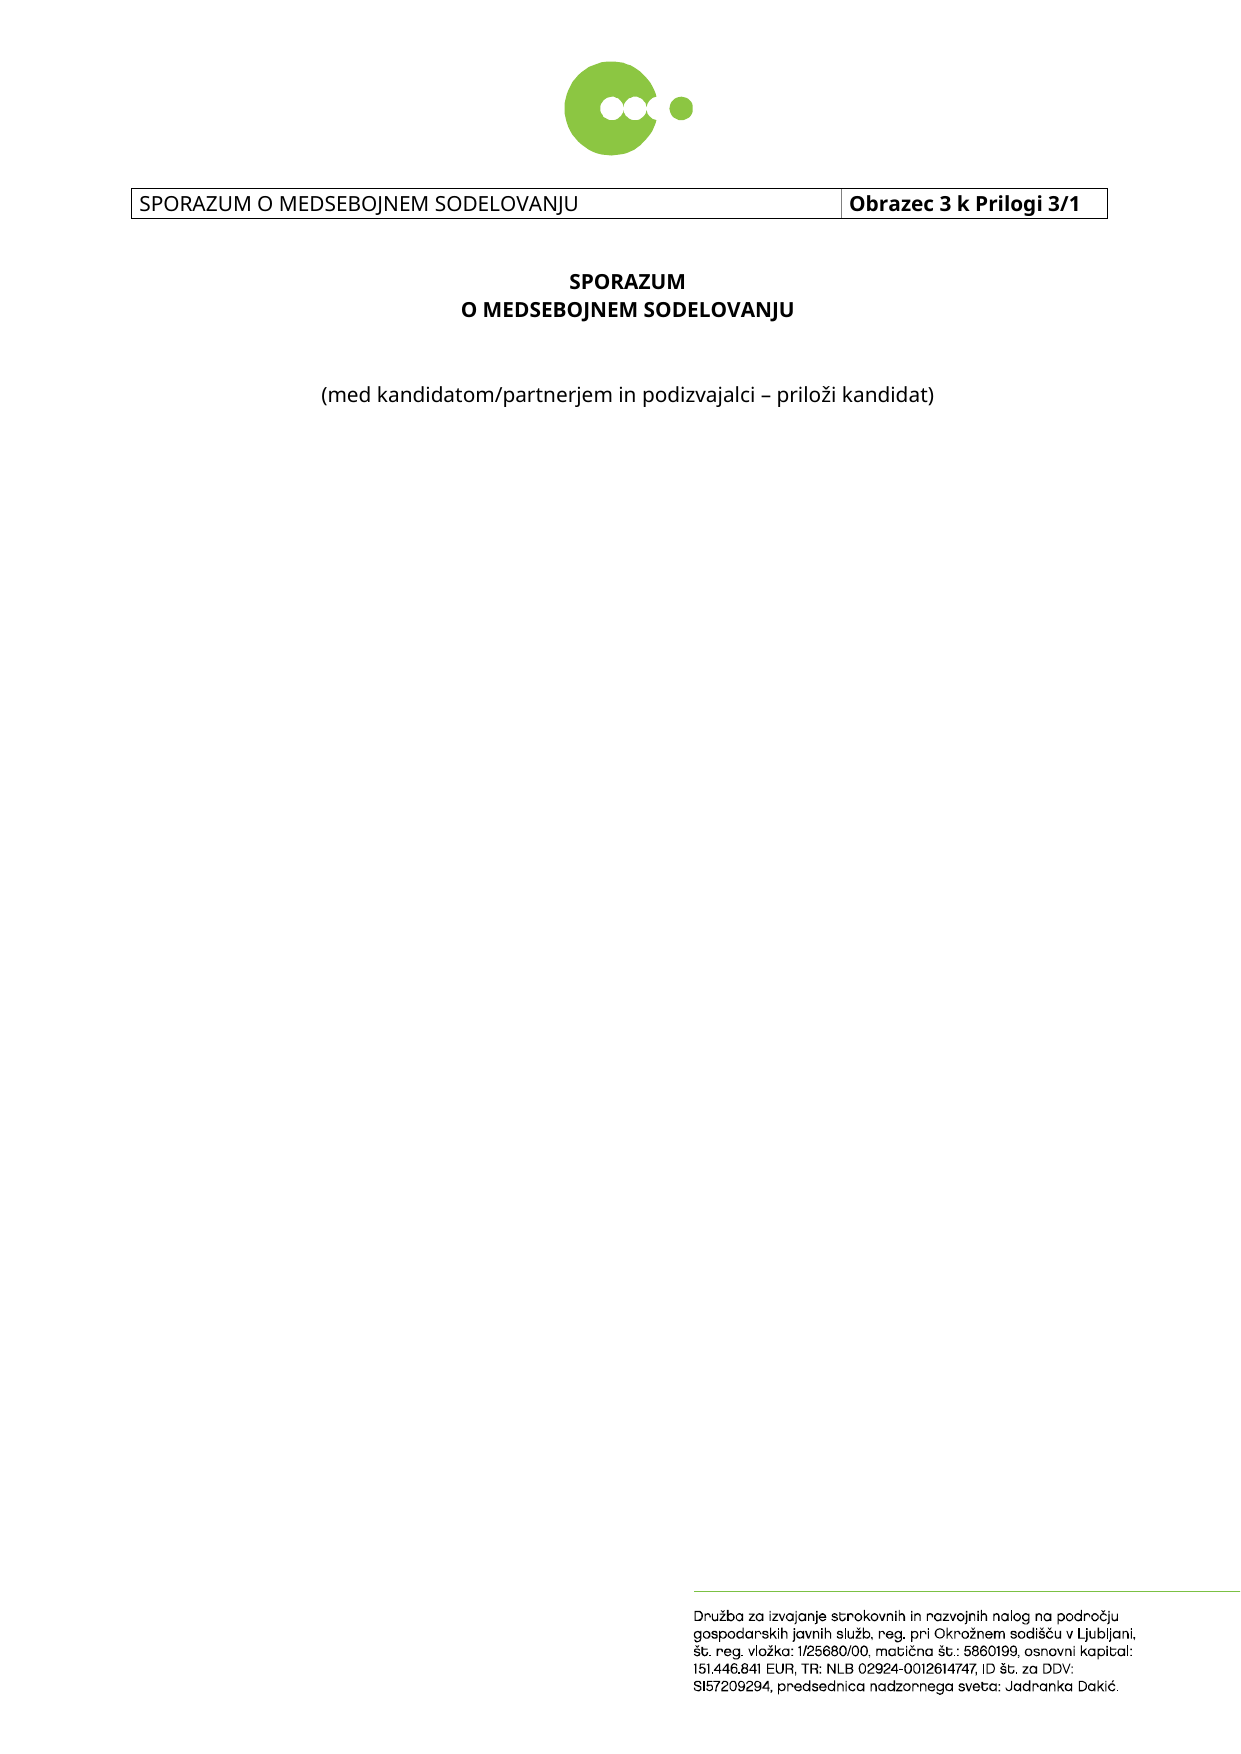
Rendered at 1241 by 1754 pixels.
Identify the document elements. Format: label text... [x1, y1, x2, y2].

table_header Obrazec 3 k Prilogi 3/1 [842, 189, 1107, 218]
text SPORAZUM [133, 267, 1122, 295]
table_header SPORAZUM O MEDSEBOJNEM SODELOVANJU [132, 189, 841, 218]
text (med kandidatom/partnerjem in podizvajalci – priloži kandidat) [133, 381, 1122, 409]
text O MEDSEBOJNEM SODELOVANJU [133, 295, 1122, 324]
